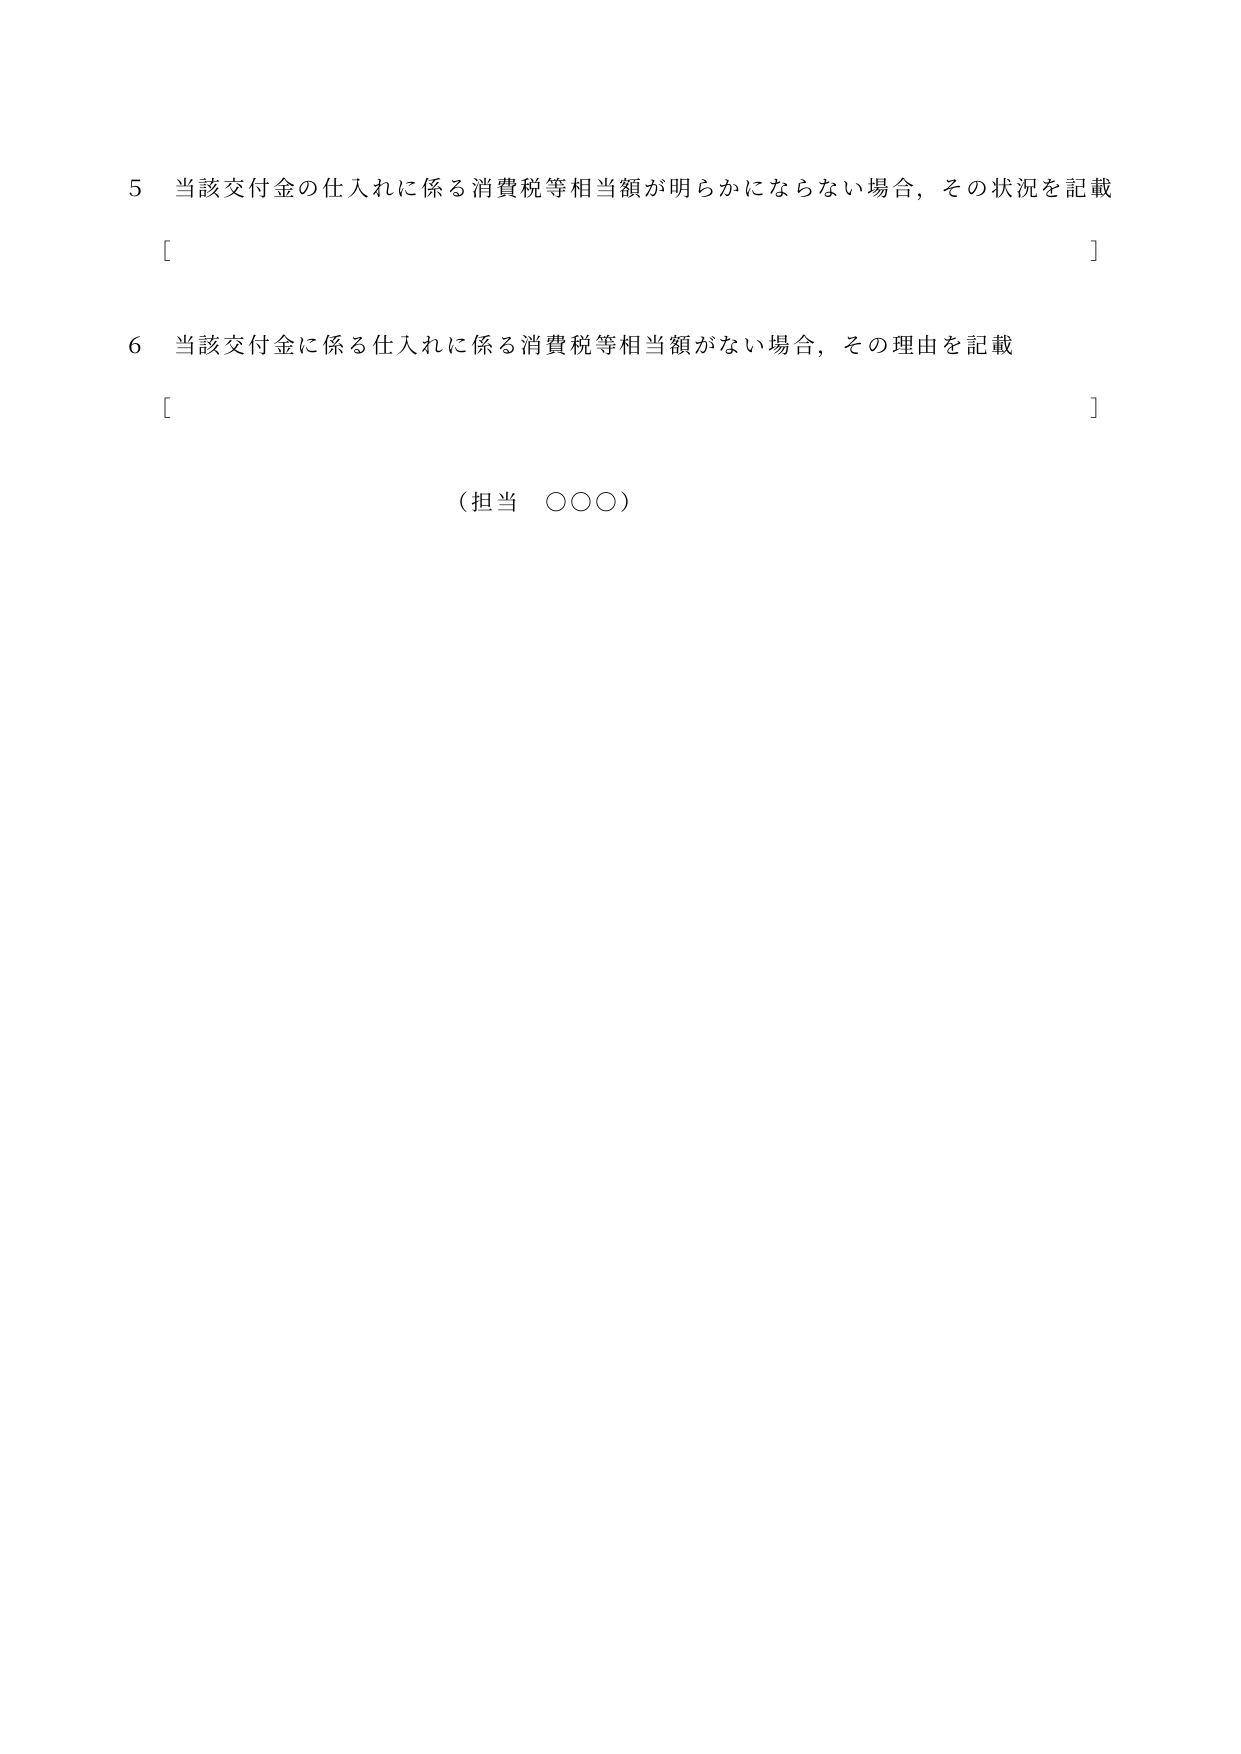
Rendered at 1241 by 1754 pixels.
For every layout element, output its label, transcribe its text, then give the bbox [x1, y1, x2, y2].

text （担当 ○○○） [124, 469, 1116, 532]
text ５ 当該交付金の仕入れに係る消費税等相当額が明らかにならない場合，その状況を記載 [124, 156, 1116, 218]
text ６ 当該交付金に係る仕入れに係る消費税等相当額がない場合，その理由を記載 [124, 313, 1116, 375]
text ［ ］ [124, 218, 1116, 281]
text ［ ］ [124, 375, 1116, 438]
